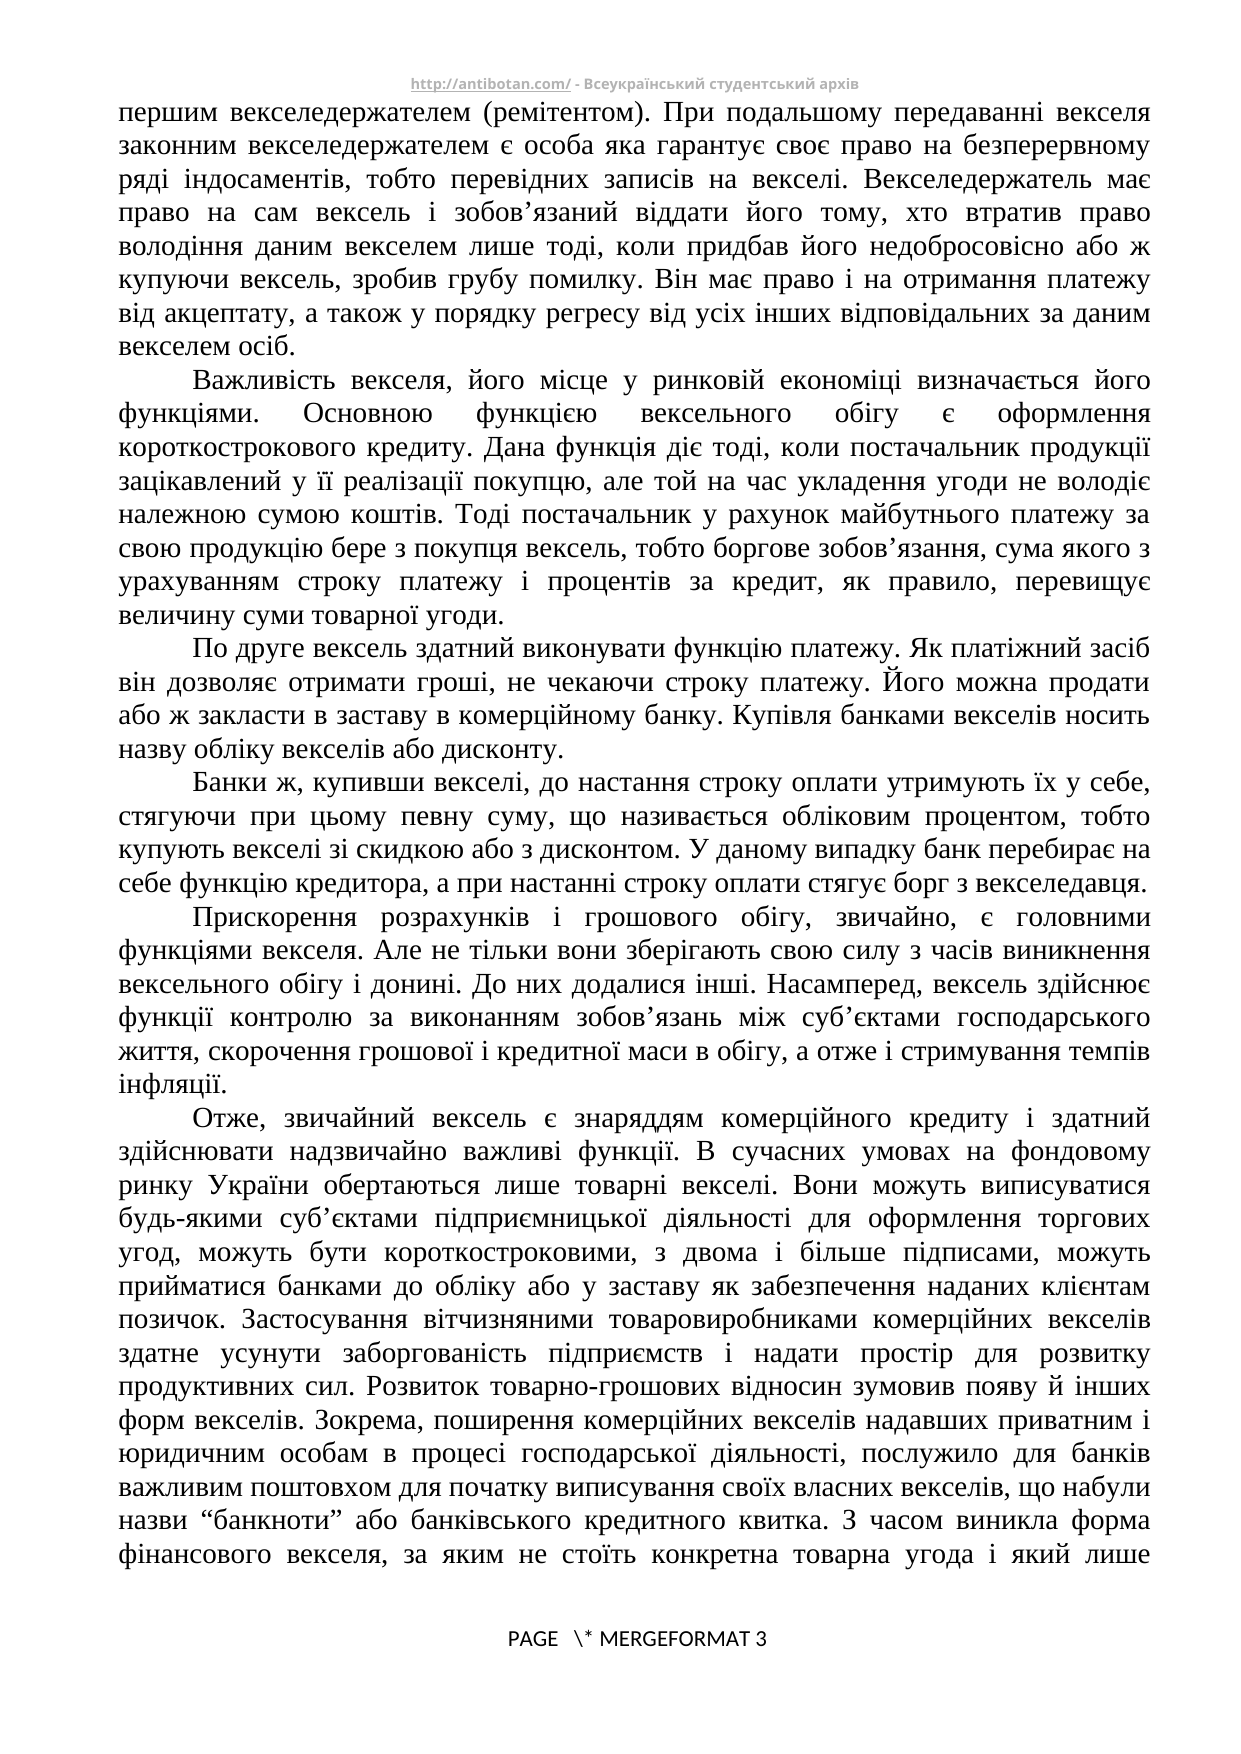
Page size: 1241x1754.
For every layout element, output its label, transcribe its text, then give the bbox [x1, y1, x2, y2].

text По друге вексель здатний виконувати функцію платежу. Як платіжний засіб він дозволяє отримати гроші, не чекаючи строку платежу. Його можна продати або ж закласти в заставу в комерційному банку. Купівля банками векселів носить назву обліку векселів або дисконту. [118, 630, 1152, 764]
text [118, 1100, 1152, 1569]
text Банки ж, купивши векселі, до настання строку оплати утримують їх у себе, стягуючи при цьому певну суму, що називається обліковим процентом, тобто купують векселі зі скидкою або з дисконтом. У даному випадку банк перебирає на себе функцію кредитора, а при настанні строку оплати стягує борг з векселедавця. [118, 764, 1152, 899]
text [118, 94, 1152, 362]
text Важливість векселя, його місце у ринковій економіці визначається його функціями. Основною функцією вексельного обігу є оформлення короткострокового кредиту. Дана функція діє тоді, коли постачальник продукції зацікавлений у її реалізації покупцю, але той на час укладення угоди не володіє належною сумою коштів. Тоді постачальник у рахунок майбутнього платежу за свою продукцію бере з покупця вексель, тобто боргове зобов’язання, сума якого з урахуванням строку платежу і процентів за кредит, як правило, перевищує величину суми товарної угоди. [118, 362, 1152, 630]
text Прискорення розрахунків і грошового обігу, звичайно, є головними функціями векселя. Але не тільки вони зберігають свою силу з часів виникнення вексельного обігу і донині. До них додалися інші. Насамперед, вексель здійснює функції контролю за виконанням зобов’язань між суб’єктами господарського життя, скорочення грошової і кредитної маси в обігу, а отже і стримування темпів інфляції. [118, 899, 1152, 1100]
